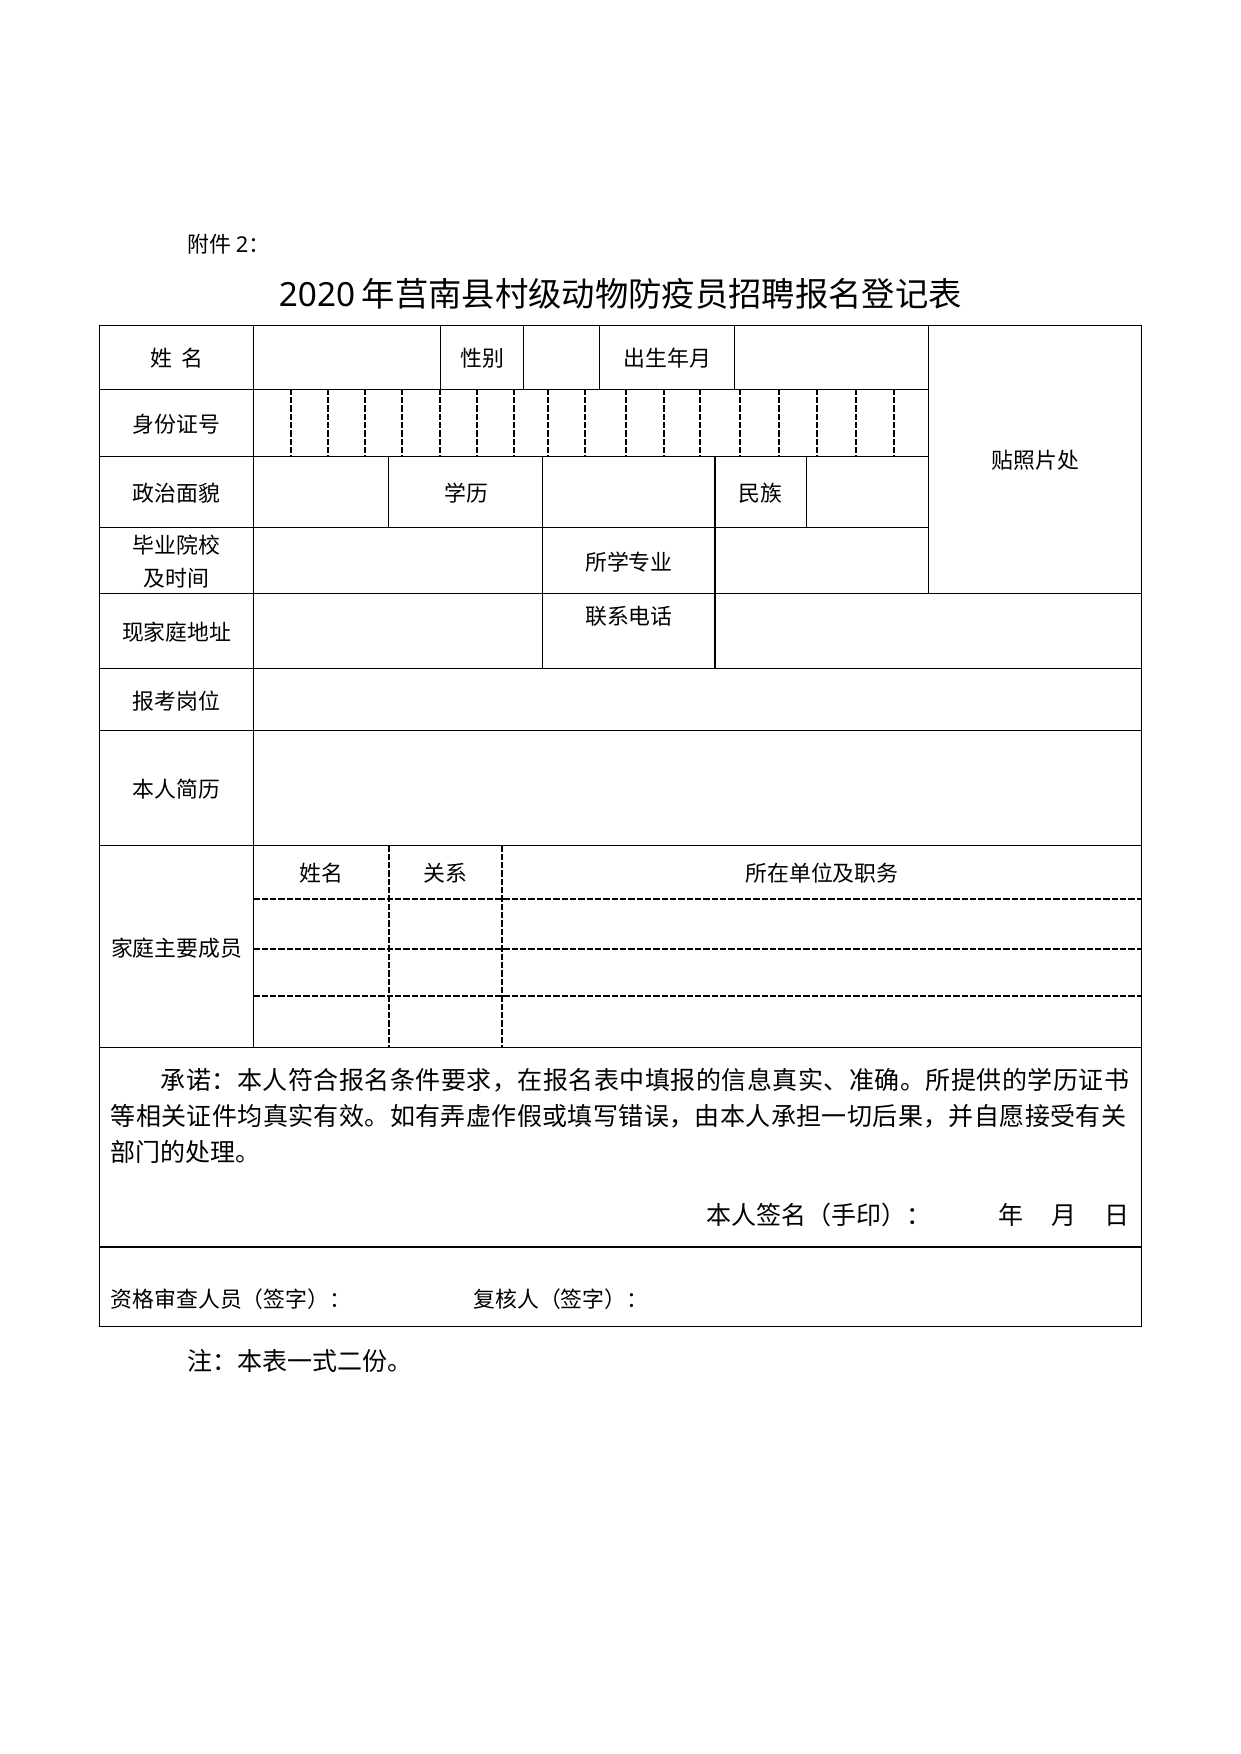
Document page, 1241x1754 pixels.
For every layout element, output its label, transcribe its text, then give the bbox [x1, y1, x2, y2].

table_header [735, 326, 928, 389]
table_cell 资格审查人员（签字）： 复核人（签字）： [100, 1248, 1141, 1326]
table_cell 关系 [389, 846, 502, 897]
table_cell 民族 [716, 457, 806, 527]
table_cell 学历 [389, 457, 542, 527]
table_cell 现家庭地址 [100, 594, 253, 668]
table_header [254, 326, 440, 389]
table_cell 家庭主要成员 [100, 846, 253, 1047]
table_cell 政治面貌 [100, 457, 253, 527]
table_cell 本人简历 [100, 731, 253, 845]
table_cell [254, 898, 389, 948]
table_cell [477, 390, 514, 456]
table_cell 所在单位及职务 [502, 846, 1141, 897]
table_cell [548, 390, 584, 456]
table_cell [817, 390, 856, 456]
table_cell [894, 390, 928, 456]
text 附件2： [187, 227, 1053, 259]
table_cell [716, 528, 928, 593]
table_cell [254, 669, 1141, 730]
table_cell 身份证号 [100, 390, 253, 456]
table_cell [389, 995, 502, 1047]
table_cell [291, 390, 328, 456]
table_header 性别 [441, 326, 523, 389]
table_cell [328, 390, 365, 456]
text 2020年莒南县村级动物防疫员招聘报名登记表 [187, 259, 1053, 324]
table_cell [502, 995, 1141, 1047]
table_cell 承诺：本人符合报名条件要求，在报名表中填报的信息真实、准确。所提供的学历证书等相关证件均真实有效。如有弄虚作假或填写错误，由本人承担一切后果，并自愿接受有关部门的处理。 本人签名（手印）： 年 月 日 [100, 1048, 1141, 1246]
table_cell [254, 731, 1141, 845]
table_cell [254, 457, 388, 527]
table_cell [402, 390, 439, 456]
table_cell 所学专业 [543, 528, 714, 593]
table_cell [254, 995, 389, 1047]
table_header 出生年月 [600, 326, 734, 389]
table_cell [856, 390, 894, 456]
table_cell [716, 594, 1141, 668]
table_cell [389, 898, 502, 948]
table_cell [389, 948, 502, 994]
table_cell 毕业院校 及时间 [100, 528, 253, 593]
table_cell 联系电话 [543, 594, 714, 668]
table_cell [254, 594, 542, 668]
text 注：本表一式二份。 [187, 1327, 1053, 1392]
table_cell 报考岗位 [100, 669, 253, 730]
table_cell [254, 948, 389, 994]
table_cell [807, 457, 928, 527]
table_header 姓 名 [100, 326, 253, 389]
table_cell [626, 390, 663, 456]
table_cell [440, 390, 477, 456]
table_header [524, 326, 599, 389]
table_cell 姓名 [254, 846, 389, 897]
table_cell [779, 390, 817, 456]
table_cell [543, 457, 714, 527]
table_cell [514, 390, 548, 456]
table_cell [502, 898, 1141, 948]
table_cell [502, 948, 1141, 994]
table_header 贴照片处 [929, 326, 1141, 593]
table_cell [365, 390, 402, 456]
table_cell [700, 390, 740, 456]
table_cell [254, 528, 542, 593]
table_cell [585, 390, 626, 456]
table_cell [740, 390, 779, 456]
table_cell [254, 390, 291, 456]
table_cell [664, 390, 700, 456]
